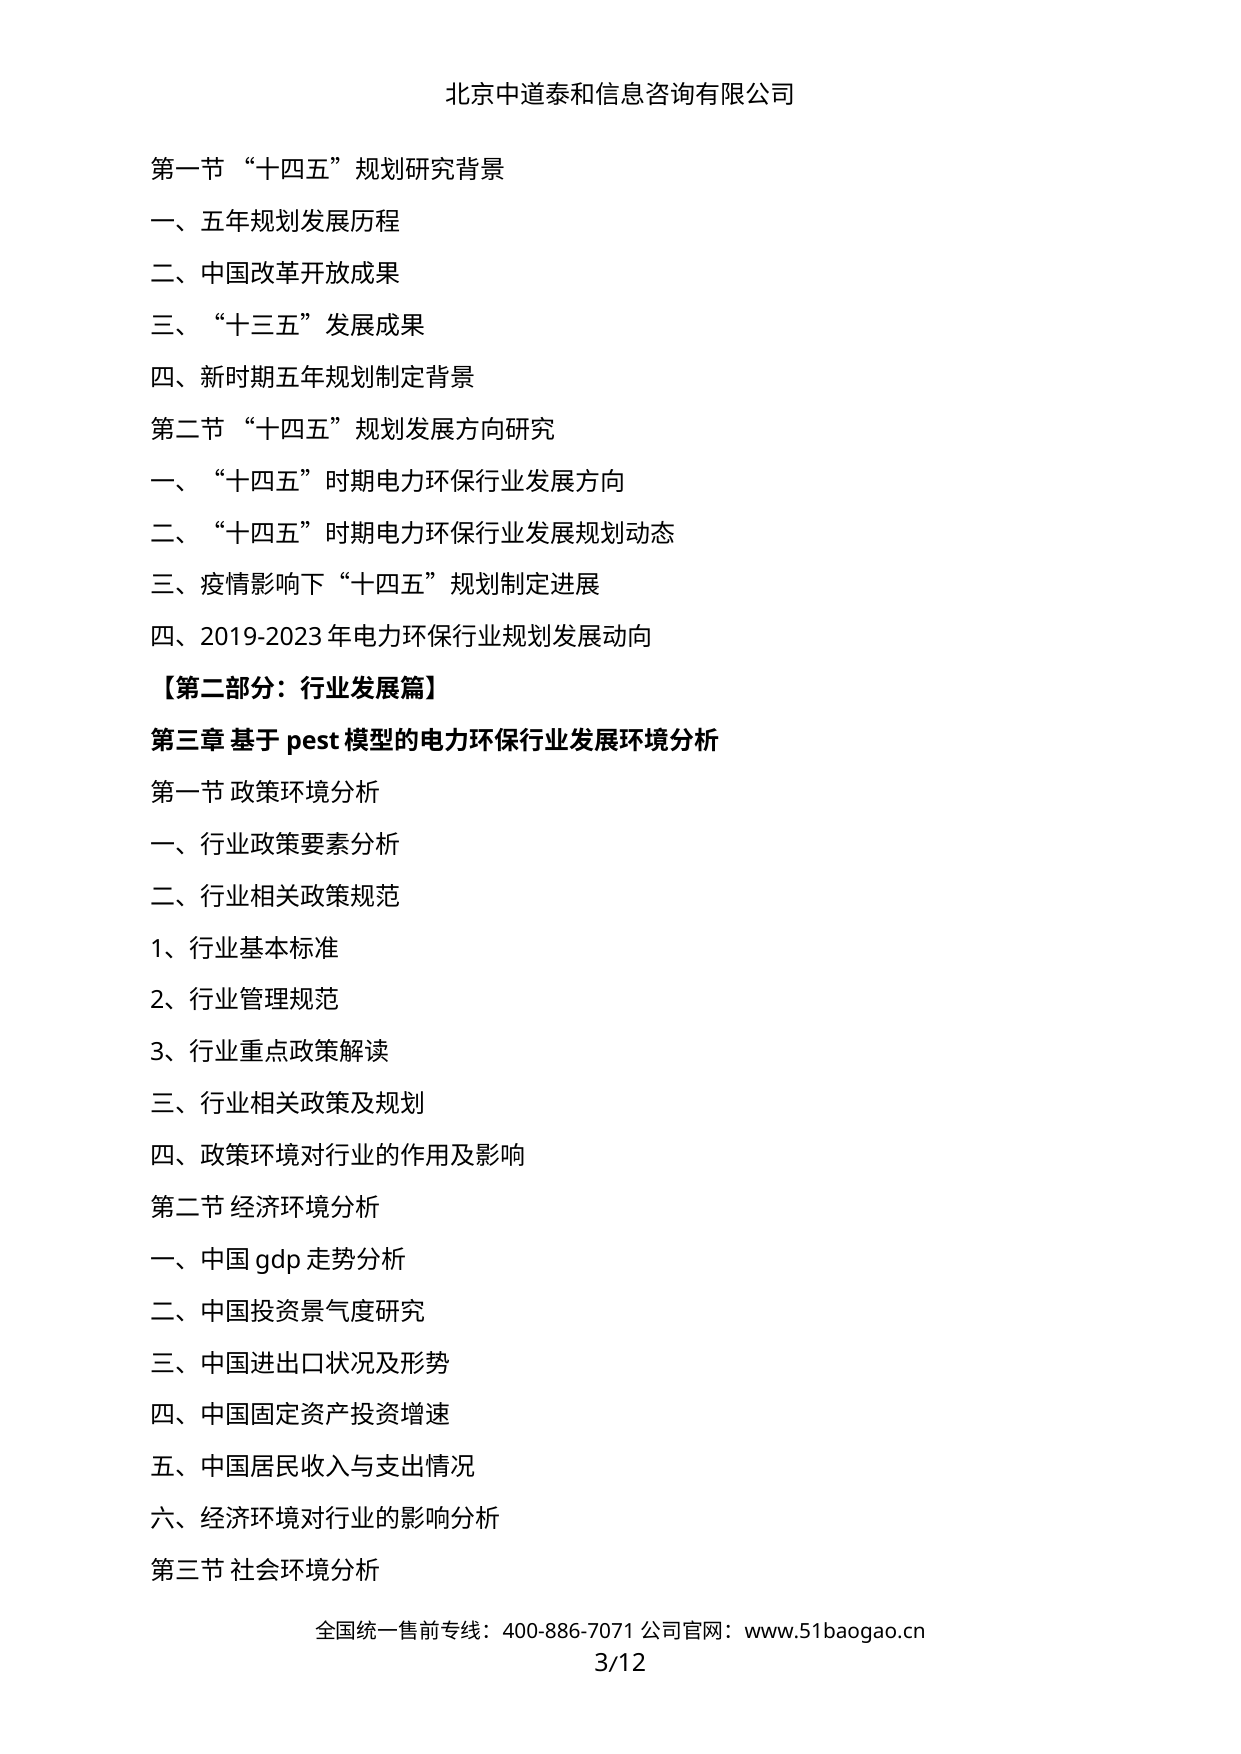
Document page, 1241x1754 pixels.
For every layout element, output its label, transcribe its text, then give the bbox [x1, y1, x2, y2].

text 一、行业政策要素分析 [150, 824, 1090, 861]
text 四、2019-2023年电力环保行业规划发展动向 [150, 617, 1090, 653]
text 三、行业相关政策及规划 [150, 1084, 1090, 1120]
text 3、行业重点政策解读 [150, 1032, 1090, 1068]
text 三、疫情影响下“十四五”规划制定进展 [150, 565, 1090, 601]
text 第二节 “十四五”规划发展方向研究 [150, 409, 1090, 446]
text 第一节 “十四五”规划研究背景 [150, 150, 1090, 186]
text 第三节 社会环境分析 [150, 1551, 1090, 1587]
text 二、中国改革开放成果 [150, 254, 1090, 290]
text 四、新时期五年规划制定背景 [150, 357, 1090, 394]
text 四、中国固定资产投资增速 [150, 1395, 1090, 1431]
text 2、行业管理规范 [150, 980, 1090, 1016]
text 四、政策环境对行业的作用及影响 [150, 1136, 1090, 1172]
text 【第二部分：行业发展篇】 [150, 669, 1090, 705]
text 1、行业基本标准 [150, 928, 1090, 964]
text 六、经济环境对行业的影响分析 [150, 1499, 1090, 1535]
text 第一节 政策环境分析 [150, 772, 1090, 809]
text 一、“十四五”时期电力环保行业发展方向 [150, 461, 1090, 497]
text 一、五年规划发展历程 [150, 202, 1090, 238]
text 二、行业相关政策规范 [150, 876, 1090, 912]
text 三、中国进出口状况及形势 [150, 1343, 1090, 1379]
text 五、中国居民收入与支出情况 [150, 1447, 1090, 1483]
text 二、中国投资景气度研究 [150, 1291, 1090, 1327]
text 一、中国gdp走势分析 [150, 1239, 1090, 1276]
text 三、“十三五”发展成果 [150, 306, 1090, 342]
text 二、“十四五”时期电力环保行业发展规划动态 [150, 513, 1090, 549]
text 第二节 经济环境分析 [150, 1187, 1090, 1224]
text 第三章 基于pest模型的电力环保行业发展环境分析 [150, 721, 1090, 757]
